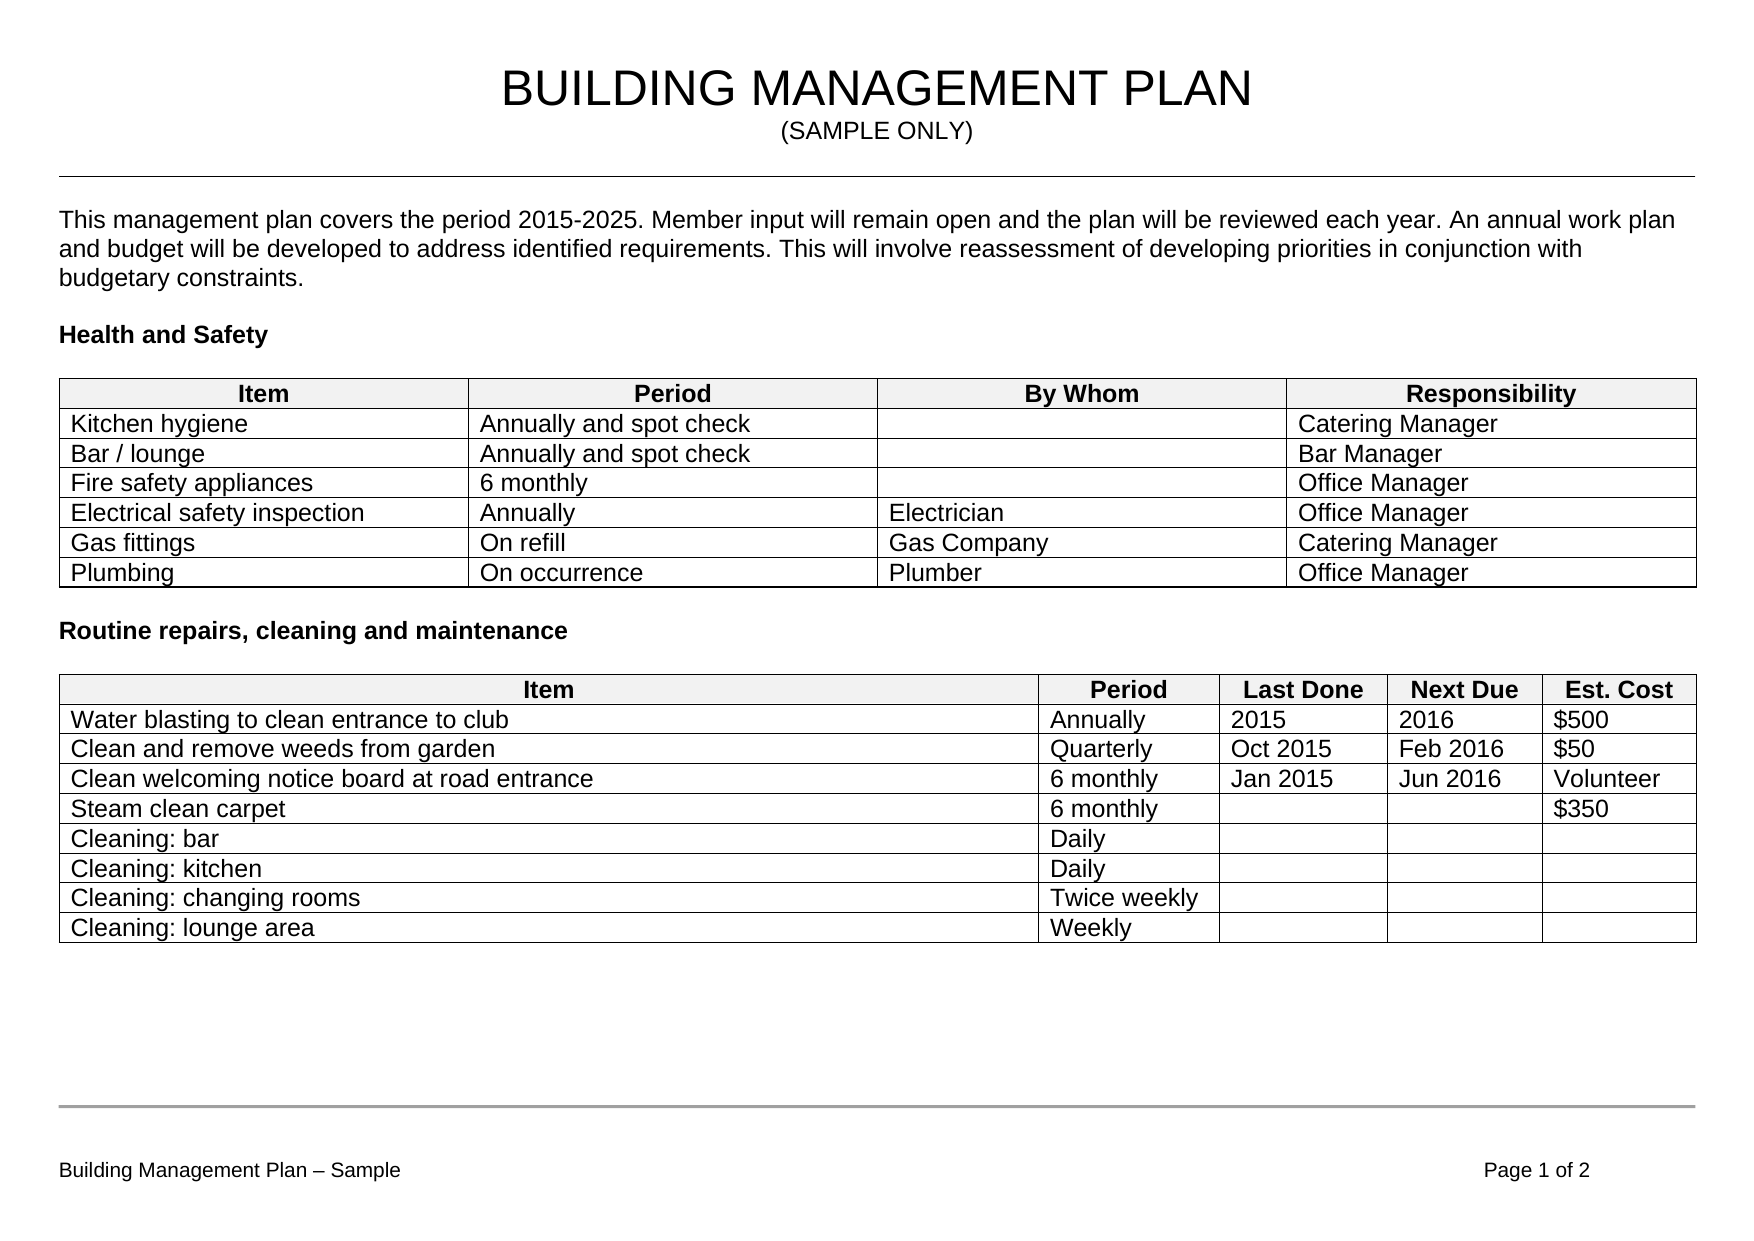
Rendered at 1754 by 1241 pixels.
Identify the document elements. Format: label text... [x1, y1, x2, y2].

table_cell Daily [1039, 854, 1219, 882]
table_cell [1543, 883, 1696, 912]
table_cell [1388, 913, 1542, 942]
table_cell Cleaning: bar [60, 824, 1038, 852]
table_header Est. Cost [1543, 675, 1696, 703]
table_cell [1543, 824, 1696, 852]
table_cell [1388, 854, 1542, 882]
table_cell 6 monthly [1039, 764, 1219, 793]
table_cell Annually [1039, 705, 1219, 733]
table_cell [1388, 883, 1542, 912]
table_cell Cleaning: lounge area [60, 913, 1038, 942]
table_cell Cleaning: kitchen [60, 854, 1038, 882]
table_cell Bar / lounge [60, 439, 468, 467]
table_cell [878, 439, 1286, 467]
table_cell [1220, 913, 1387, 942]
table_cell Catering Manager [1287, 528, 1696, 557]
table_cell Jan 2015 [1220, 764, 1387, 793]
table_cell Electrical safety inspection [60, 498, 468, 527]
table_cell Annually and spot check [469, 439, 877, 467]
table_cell Daily [1039, 824, 1219, 852]
table_cell Oct 2015 [1220, 734, 1387, 763]
table_header Responsibility [1287, 379, 1696, 408]
table_cell Kitchen hygiene [60, 409, 468, 437]
table_cell 2016 [1388, 705, 1542, 733]
table_cell $350 [1543, 794, 1696, 823]
table_cell Plumbing [60, 558, 468, 586]
text Health and Safety [58, 320, 1695, 349]
table_cell Clean and remove weeds from garden [60, 734, 1038, 763]
table_cell $500 [1543, 705, 1696, 733]
table_header By Whom [878, 379, 1286, 408]
table_cell [1543, 854, 1696, 882]
table_header Next Due [1388, 675, 1542, 703]
table_cell [1220, 883, 1387, 912]
table_cell $50 [1543, 734, 1696, 763]
table_header Period [1039, 675, 1219, 703]
table_cell [1543, 913, 1696, 942]
table_cell Fire safety appliances [60, 468, 468, 497]
table_cell [878, 409, 1286, 437]
table_header Period [469, 379, 877, 408]
table_cell On occurrence [469, 558, 877, 586]
table_cell Feb 2016 [1388, 734, 1542, 763]
table_cell 6 monthly [1039, 794, 1219, 823]
table_header Last Done [1220, 675, 1387, 703]
table_cell [1220, 854, 1387, 882]
table_cell [1388, 824, 1542, 852]
table_cell Office Manager [1287, 498, 1696, 527]
table_cell Annually [469, 498, 877, 527]
table_cell [1220, 794, 1387, 823]
table_cell Volunteer [1543, 764, 1696, 793]
table_cell Gas Company [878, 528, 1286, 557]
table_cell Cleaning: changing rooms [60, 883, 1038, 912]
table_cell Clean welcoming notice board at road entrance [60, 764, 1038, 793]
table_cell Catering Manager [1287, 409, 1696, 437]
table_header Item [60, 675, 1038, 703]
table_header Item [60, 379, 468, 408]
table_cell [878, 468, 1286, 497]
table_cell Bar Manager [1287, 439, 1696, 467]
table_cell Water blasting to clean entrance to club [60, 705, 1038, 733]
table_cell Office Manager [1287, 468, 1696, 497]
table_cell Gas fittings [60, 528, 468, 557]
table_cell Electrician [878, 498, 1286, 527]
table_cell [1388, 794, 1542, 823]
table_cell Office Manager [1287, 558, 1696, 586]
table_cell 6 monthly [469, 468, 877, 497]
text Routine repairs, cleaning and maintenance [58, 616, 1695, 645]
table_cell [1220, 824, 1387, 852]
table_cell Quarterly [1039, 734, 1219, 763]
table_cell 2015 [1220, 705, 1387, 733]
table_cell Steam clean carpet [60, 794, 1038, 823]
text This management plan covers the period 2015-2025. Member input will remain open and the plan will be reviewed each year. An annual work plan and budget will be developed to address identified requirements. This will involve reassessment of developing priorities in conjunction with budgetary constraints. [58, 205, 1695, 292]
table_cell Weekly [1039, 913, 1219, 942]
text BUILDING MANAGEMENT PLAN [58, 58, 1695, 116]
table_cell Twice weekly [1039, 883, 1219, 912]
table_cell Jun 2016 [1388, 764, 1542, 793]
table_cell On refill [469, 528, 877, 557]
table_cell Plumber [878, 558, 1286, 586]
table_cell Annually and spot check [469, 409, 877, 437]
text (SAMPLE ONLY) [58, 116, 1695, 145]
